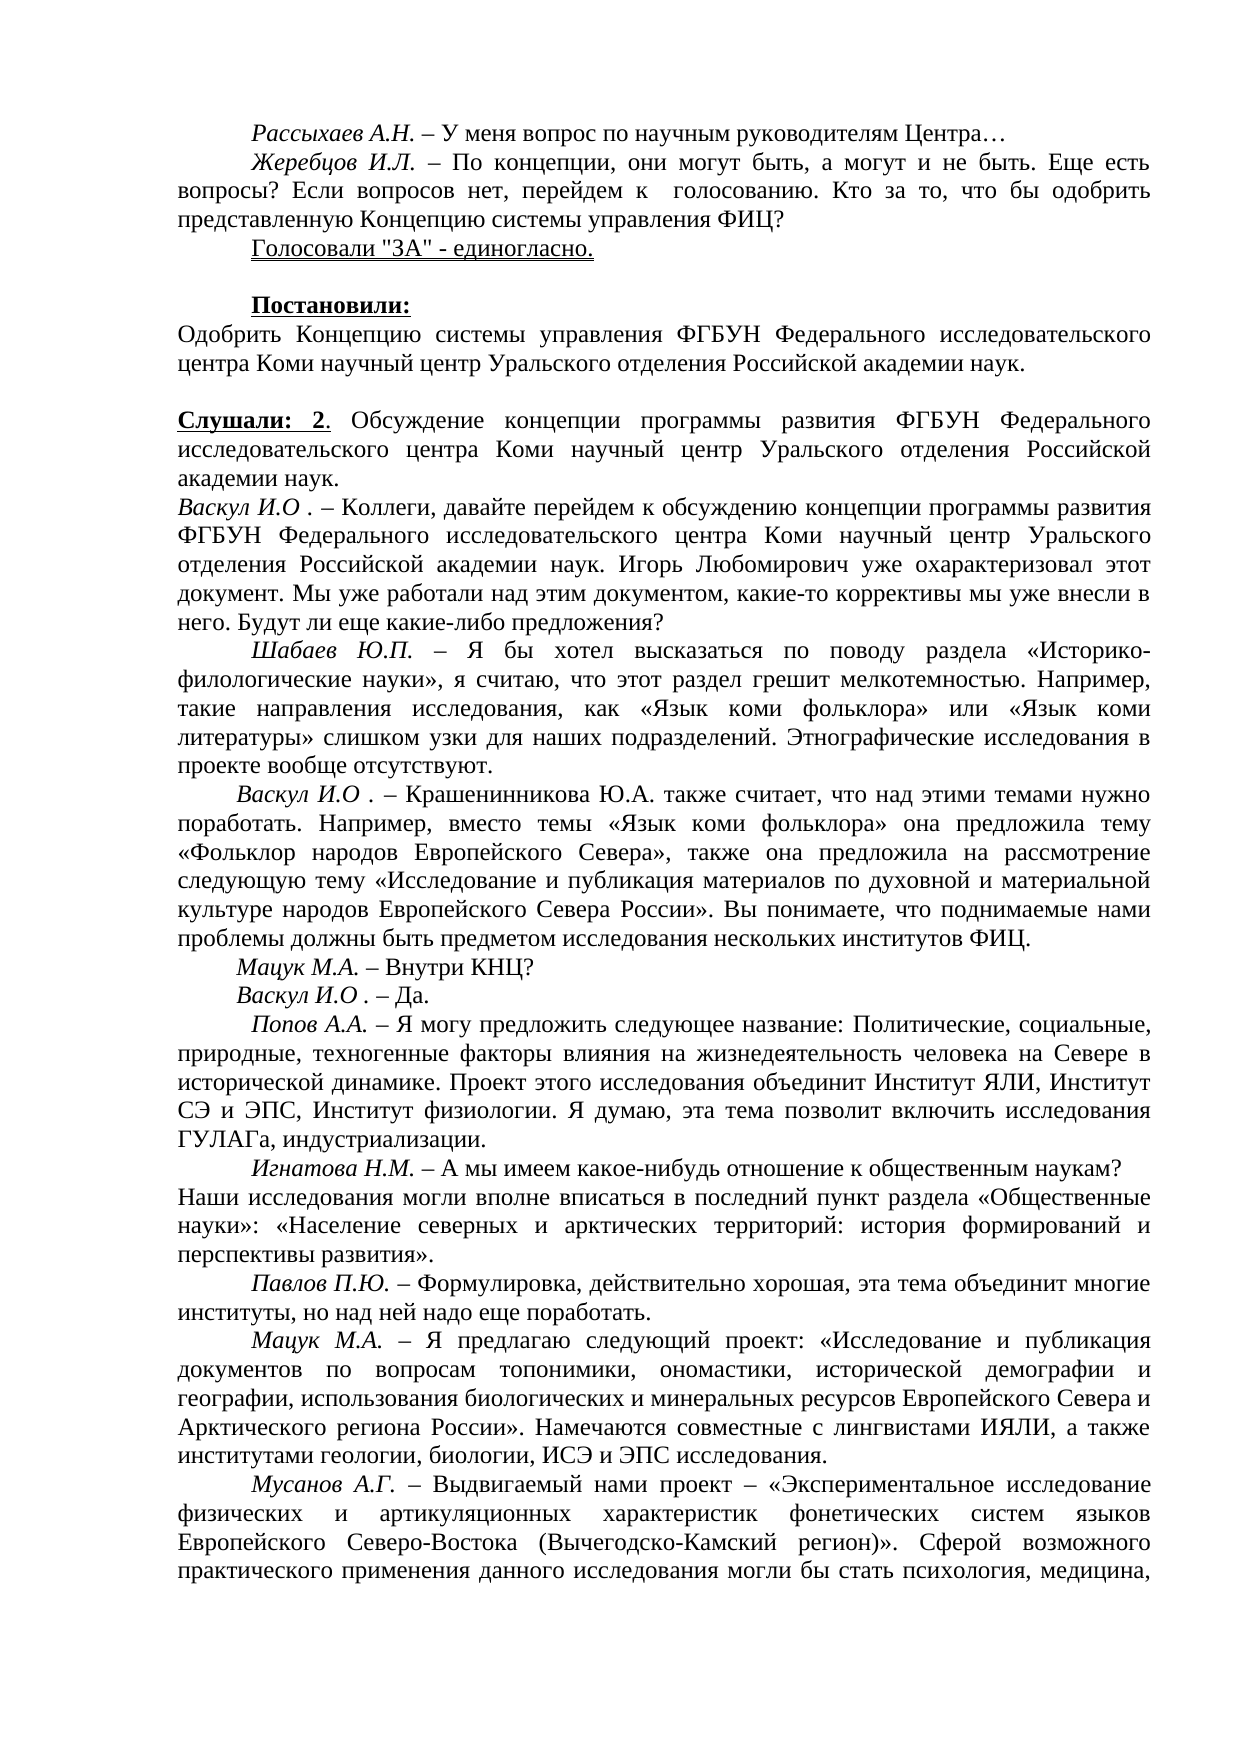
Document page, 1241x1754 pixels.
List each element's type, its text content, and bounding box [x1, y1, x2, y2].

text Попов А.А. – Я могу предложить следующее название: Политические, социальные, природные, техногенные факторы влияния на жизнедеятельность человека на Севере в исторической динамике. Проект этого исследования объединит Институт ЯЛИ, Институт СЭ и ЭПС, Институт физиологии. Я думаю, эта тема позволит включить исследования ГУЛАГа, индустриализации. [177, 1009, 1152, 1153]
text Шабаев Ю.П. – Я бы хотел высказаться по поводу раздела «Историко-филологические науки», я считаю, что этот раздел грешит мелкотемностью. Например, такие направления исследования, как «Язык коми фольклора» или «Язык коми литературы» слишком узки для наших подразделений. Этнографические исследования в проекте вообще отсутствуют. [177, 636, 1152, 779]
text Васкул И.О . – Коллеги, давайте перейдем к обсуждению концепции программы развития ФГБУН Федерального исследовательского центра Коми научный центр Уральского отделения Российской академии наук. Игорь Любомирович уже охарактеризовал этот документ. Мы уже работали над этим документом, какие-то коррективы мы уже внесли в него. Будут ли еще какие-либо предложения? [177, 492, 1152, 636]
text Васкул И.О . – Крашенинникова Ю.А. также считает, что над этими темами нужно поработать. Например, вместо темы «Язык коми фольклора» она предложила тему «Фольклор народов Европейского Севера», также она предложила на рассмотрение следующую тему «Исследование и публикация материалов по духовной и материальной культуре народов Европейского Севера России». Вы понимаете, что поднимаемые нами проблемы должны быть предметом исследования нескольких институтов ФИЦ. [177, 779, 1152, 952]
text Одобрить Концепцию системы управления ФГБУН Федерального исследовательского центра Коми научный центр Уральского отделения Российской академии наук. [177, 319, 1152, 377]
text Игнатова Н.М. – А мы имеем какое-нибудь отношение к общественным наукам? [177, 1153, 1152, 1182]
text Мацук М.А. – Внутри КНЦ? [177, 952, 1152, 981]
text Васкул И.О . – Да. [177, 981, 1152, 1009]
text Жеребцов И.Л. – По концепции, они могут быть, а могут и не быть. Еще есть вопросы? Если вопросов нет, перейдем к голосованию. Кто за то, что бы одобрить представленную Концепцию системы управления ФИЦ? [177, 147, 1152, 233]
text Павлов П.Ю. – Формулировка, действительно хорошая, эта тема объединит многие институты, но над ней надо еще поработать. [177, 1268, 1152, 1326]
text Голосовали "ЗА" - единогласно. [177, 233, 1152, 262]
text Рассыхаев А.Н. – У меня вопрос по научным руководителям Центра… [177, 118, 1152, 147]
text Слушали: 2. Обсуждение концепции программы развития ФГБУН Федерального исследовательского центра Коми научный центр Уральского отделения Российской академии наук. [177, 406, 1152, 492]
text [177, 1469, 1152, 1584]
text Мацук М.А. – Я предлагаю следующий проект: «Исследование и публикация документов по вопросам топонимики, ономастики, исторической демографии и географии, использования биологических и минеральных ресурсов Европейского Севера и Арктического региона России». Намечаются совместные с лингвистами ИЯЛИ, а также институтами геологии, биологии, ИСЭ и ЭПС исследования. [177, 1326, 1152, 1469]
text Наши исследования могли вполне вписаться в последний пункт раздела «Общественные науки»: «Население северных и арктических территорий: история формирований и перспективы развития». [177, 1182, 1152, 1268]
text Постановили: [177, 291, 1152, 319]
